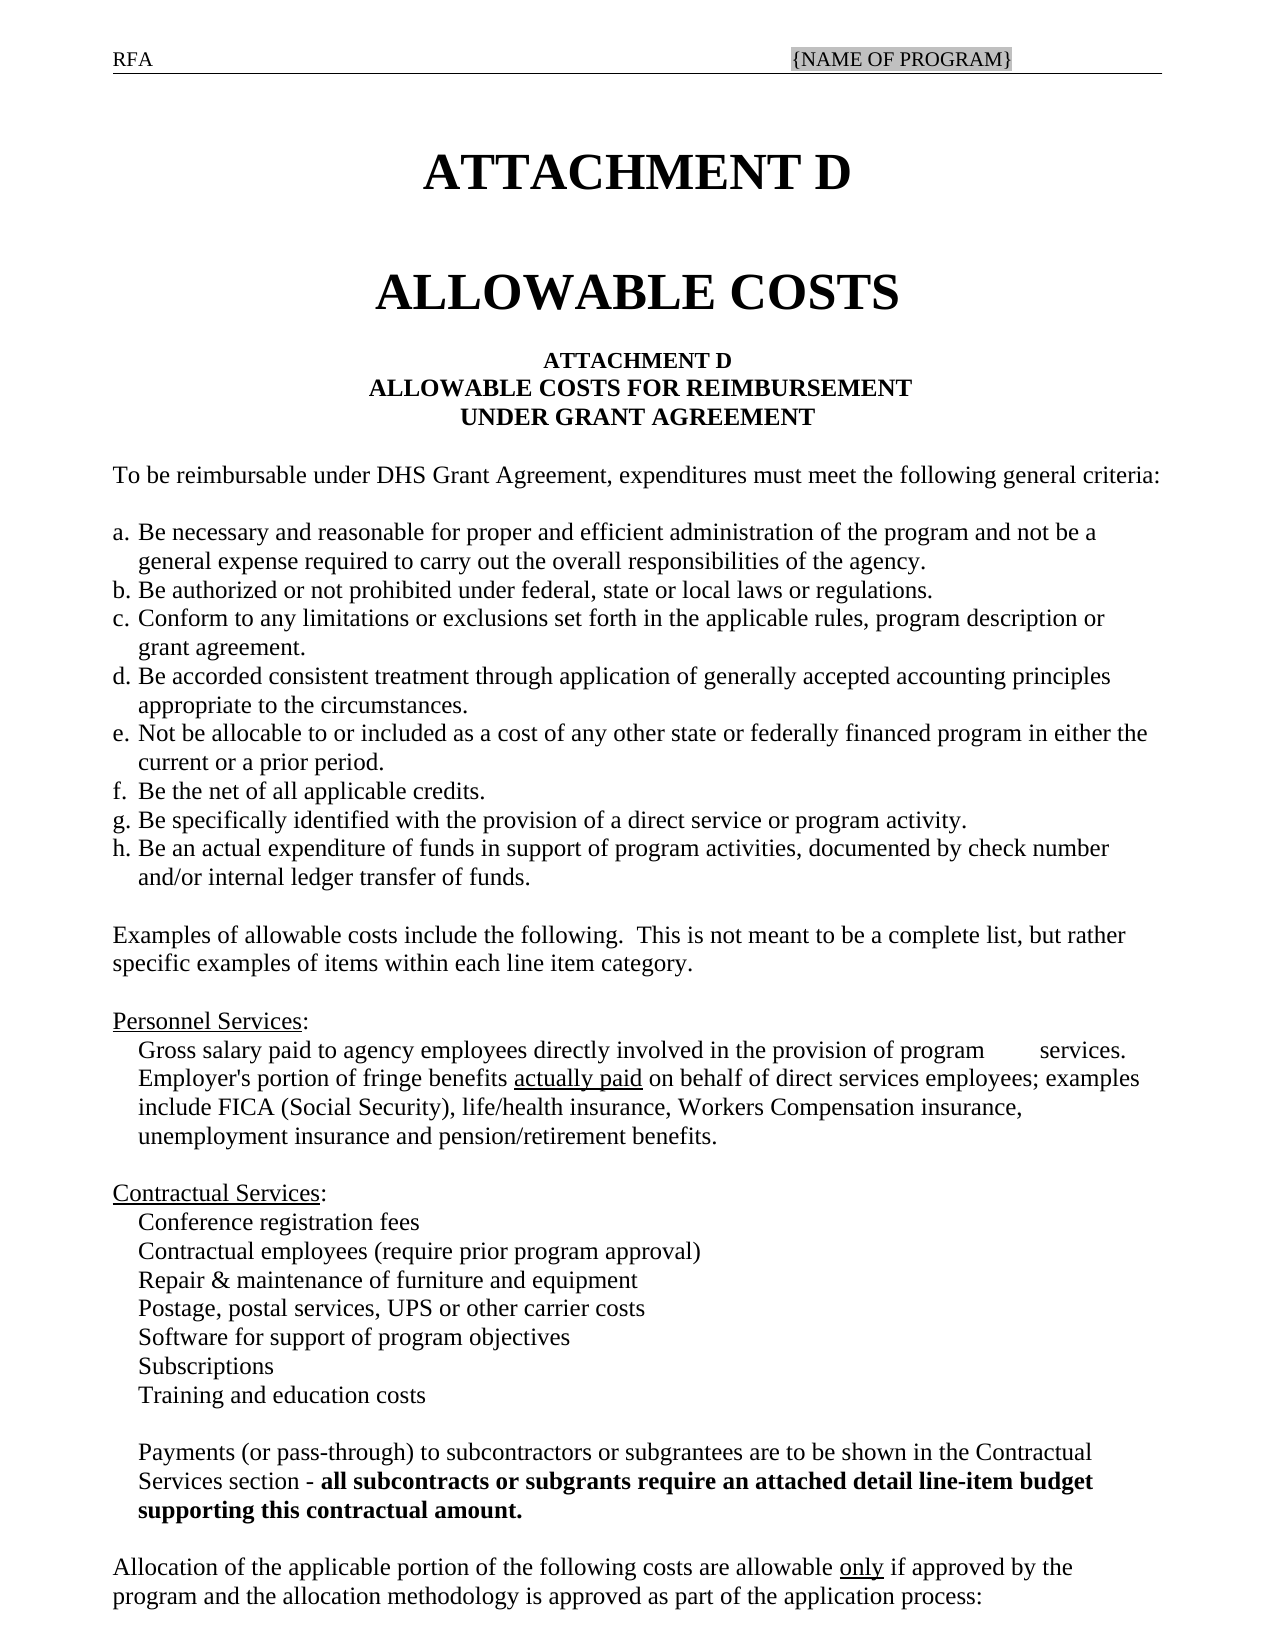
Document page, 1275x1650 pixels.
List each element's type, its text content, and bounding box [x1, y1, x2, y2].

text ATTACHMENT D [112, 141, 1162, 201]
text c. Conform to any limitations or exclusions set forth in the applicable rules, program description or grant agreement. [112, 603, 1162, 661]
text Training and education costs [112, 1380, 1162, 1408]
text Allocation of the applicable portion of the following costs are allowable only if approved by the program and the allocation methodology is approved as part of the application process: [112, 1552, 1162, 1610]
text a. Be necessary and reasonable for proper and efficient administration of the program and not be a general expense required to carry out the overall responsibilities of the agency. [112, 517, 1162, 575]
text Conference registration fees [138, 1207, 1162, 1236]
text Subscriptions [112, 1351, 1162, 1380]
text Software for support of program objectives [112, 1322, 1162, 1351]
text b. Be authorized or not prohibited under federal, state or local laws or regulations. [112, 575, 1162, 603]
text e. Not be allocable to or included as a cost of any other state or federally financed program in either the current or a prior period. [112, 718, 1162, 776]
text d. Be accorded consistent treatment through application of generally accepted accounting principles appropriate to the circumstances. [112, 661, 1162, 718]
text ATTACHMENT D [112, 347, 1162, 373]
text Postage, postal services, UPS or other carrier costs [112, 1293, 1162, 1322]
text UNDER GRANT AGREEMENT [112, 402, 1162, 431]
text g. Be specifically identified with the provision of a direct service or program activity. [112, 805, 1162, 833]
text Employer's portion of fringe benefits actually paid on behalf of direct services employees; examples include FICA (Social Security), life/health insurance, Workers Compensation insurance, unemployment insurance and pension/retirement benefits. [138, 1063, 1162, 1150]
text Examples of allowable costs include the following. This is not meant to be a complete list, but rather specific examples of items within each line item category. [112, 920, 1162, 977]
text f. Be the net of all applicable credits. [112, 776, 1162, 805]
text Personnel Services: [112, 1006, 1162, 1035]
text h. Be an actual expenditure of funds in support of program activities, documented by check number and/or internal ledger transfer of funds. [112, 833, 1162, 891]
text Contractual employees (require prior program approval) [138, 1236, 1162, 1265]
text Contractual Services: [112, 1178, 1162, 1207]
text To be reimbursable under DHS Grant Agreement, expenditures must meet the following general criteria: [112, 460, 1162, 488]
text ALLOWABLE COSTS [112, 261, 1162, 321]
text ALLOWABLE COSTS FOR REIMBURSEMENT [112, 373, 1162, 402]
text Gross salary paid to agency employees directly involved in the provision of program services. [138, 1035, 1162, 1063]
text Payments (or pass-through) to subcontractors or subgrantees are to be shown in the Contractual Services section - all subcontracts or subgrants require an attached detail line-item budget supporting this contractual amount. [138, 1437, 1162, 1523]
text Repair & maintenance of furniture and equipment [138, 1265, 1162, 1293]
